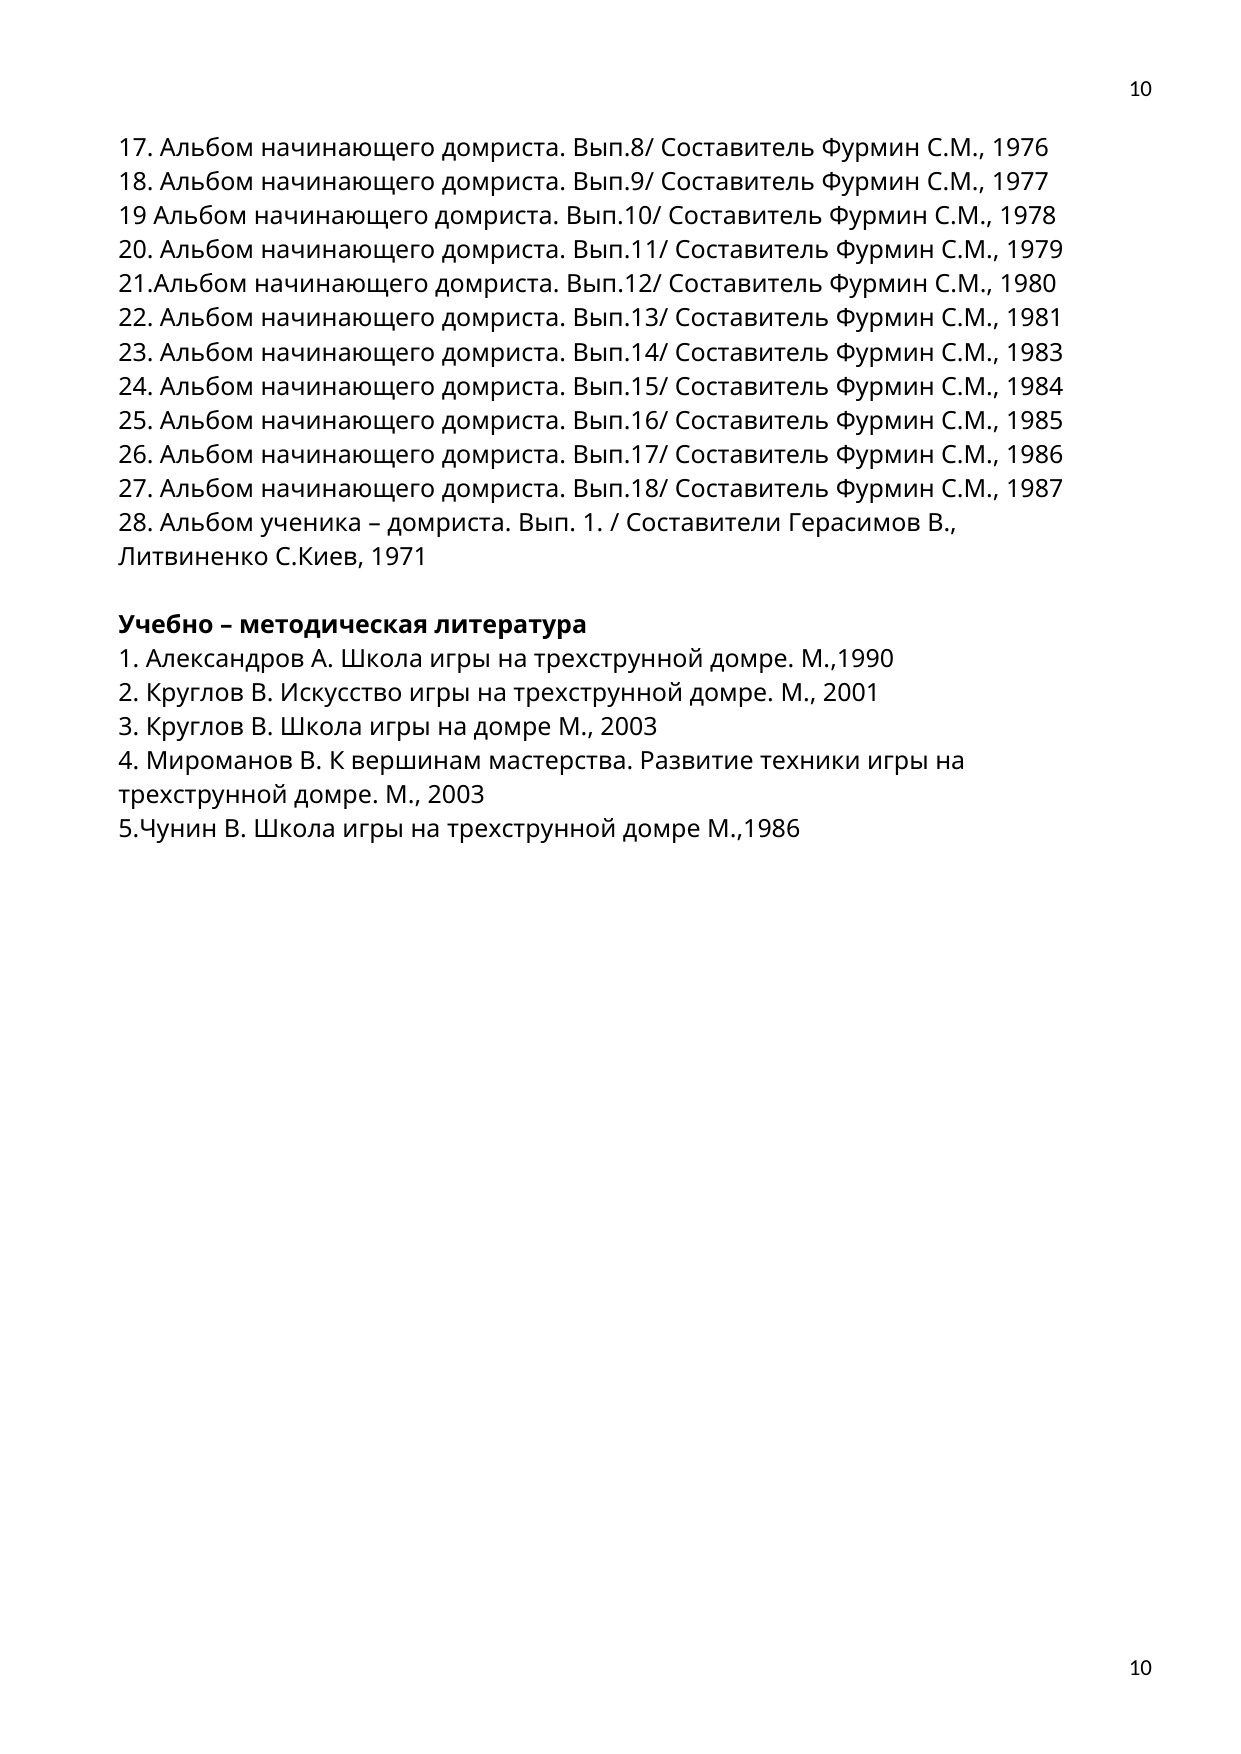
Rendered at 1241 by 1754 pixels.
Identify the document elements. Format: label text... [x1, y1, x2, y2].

text 24. Альбом начинающего домриста. Вып.15/ Составитель Фурмин С.М., 1984 [118, 368, 1152, 402]
text 26. Альбом начинающего домриста. Вып.17/ Составитель Фурмин С.М., 1986 [118, 436, 1152, 470]
text 19 Альбом начинающего домриста. Вып.10/ Составитель Фурмин С.М., 1978 [118, 198, 1152, 232]
text 1. Александров А. Школа игры на трехструнной домре. М.,1990 [118, 641, 1152, 675]
text 25. Альбом начинающего домриста. Вып.16/ Составитель Фурмин С.М., 1985 [118, 402, 1152, 436]
text трехструнной домре. М., 2003 [118, 777, 1152, 811]
text 4. Мироманов В. К вершинам мастерства. Развитие техники игры на [118, 743, 1152, 777]
text Учебно – методическая литература [118, 607, 1152, 641]
text 22. Альбом начинающего домриста. Вып.13/ Составитель Фурмин С.М., 1981 [118, 300, 1152, 334]
text 27. Альбом начинающего домриста. Вып.18/ Составитель Фурмин С.М., 1987 [118, 470, 1152, 504]
text 5.Чунин В. Школа игры на трехструнной домре М.,1986 [118, 811, 1152, 873]
text 28. Альбом ученика – домриста. Вып. 1. / Составители Герасимов В., [118, 504, 1152, 538]
text 2. Круглов В. Искусство игры на трехструнной домре. М., 2001 [118, 675, 1152, 709]
text 3. Круглов В. Школа игры на домре М., 2003 [118, 709, 1152, 743]
text 23. Альбом начинающего домриста. Вып.14/ Составитель Фурмин С.М., 1983 [118, 334, 1152, 368]
text 20. Альбом начинающего домриста. Вып.11/ Составитель Фурмин С.М., 1979 [118, 232, 1152, 266]
text 17. Альбом начинающего домриста. Вып.8/ Составитель Фурмин С.М., 1976 [118, 130, 1152, 164]
text Литвиненко С.Киев, 1971 [118, 538, 1152, 573]
text 18. Альбом начинающего домриста. Вып.9/ Составитель Фурмин С.М., 1977 [118, 164, 1152, 198]
text 21.Альбом начинающего домриста. Вып.12/ Составитель Фурмин С.М., 1980 [118, 266, 1152, 300]
